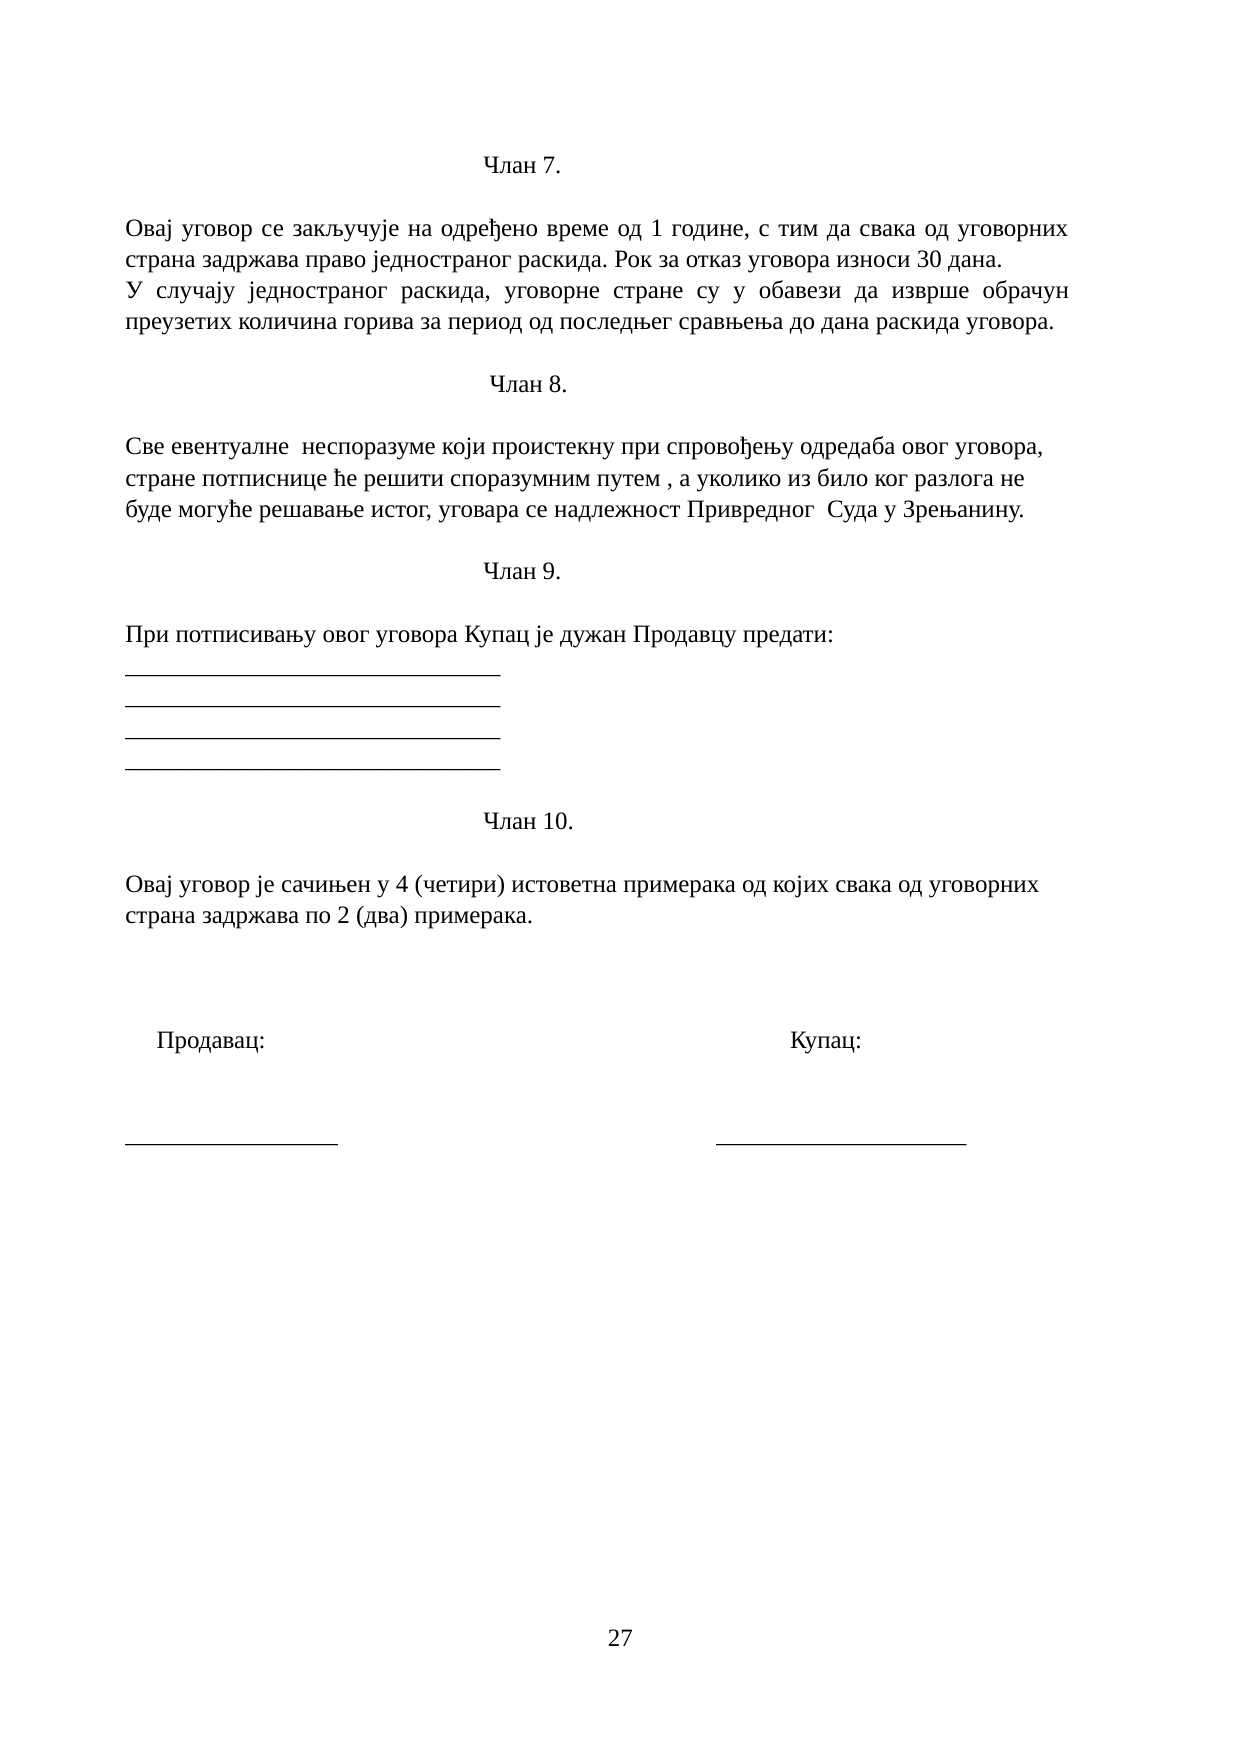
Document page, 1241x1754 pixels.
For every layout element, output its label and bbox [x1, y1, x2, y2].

table_header [114, 148, 1081, 1584]
